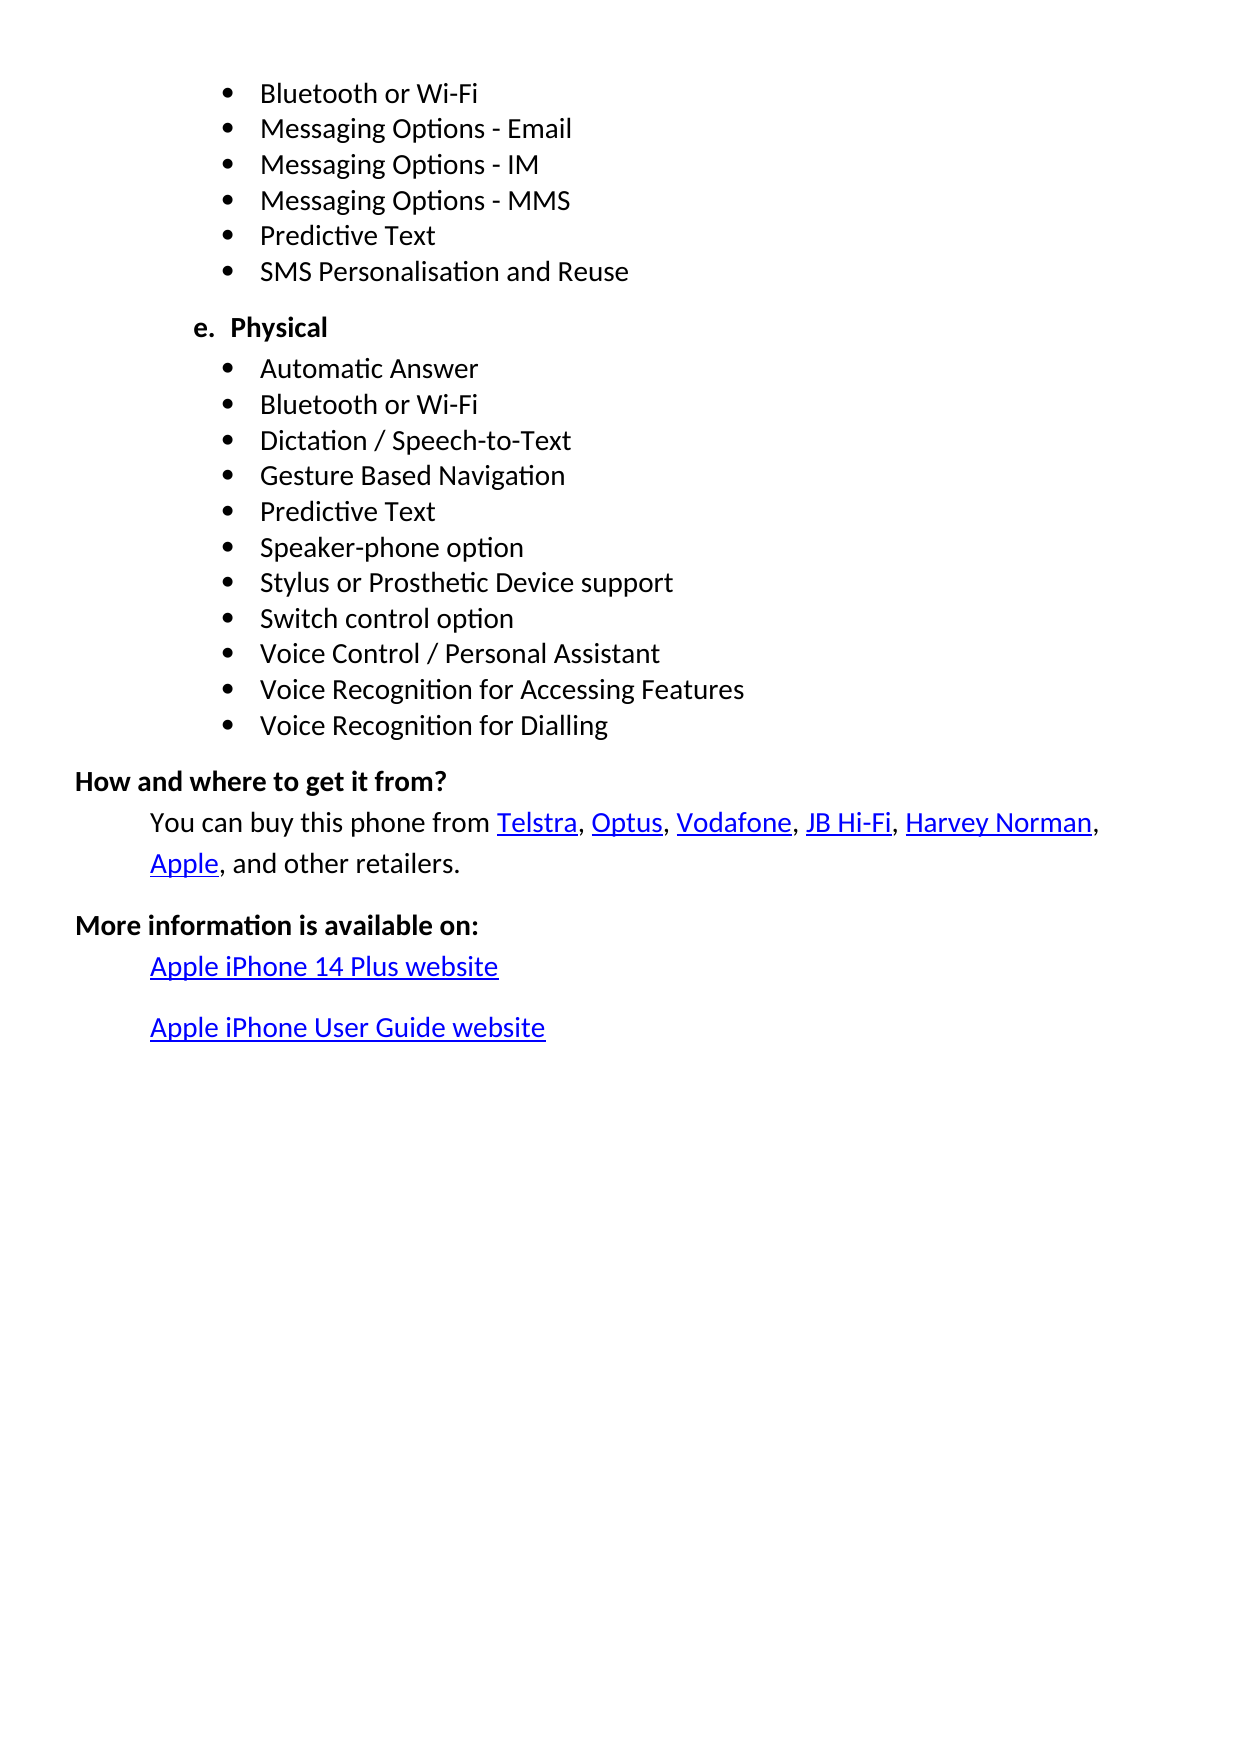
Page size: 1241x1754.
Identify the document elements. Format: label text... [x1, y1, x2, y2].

text Automatic Answer [223, 351, 1165, 386]
text Messaging Options - MMS [223, 182, 1165, 217]
text Speaker-phone option [223, 529, 1165, 564]
text You can buy this phone from Telstra, Optus, Vodafone, JB Hi-Fi, Harvey Norman, Apple, and other retailers. [150, 804, 1165, 881]
text Messaging Options - IM [223, 146, 1165, 182]
subtitle How and where to get it from? [75, 763, 1165, 799]
text Switch control option [223, 600, 1165, 636]
text Stylus or Prosthetic Device support [223, 564, 1165, 600]
text Messaging Options - Email [223, 111, 1165, 146]
text Dictation / Speech-to-Text [223, 422, 1165, 457]
text Apple iPhone User Guide website [150, 1009, 1165, 1045]
text Apple iPhone 14 Plus website [150, 948, 1165, 983]
subtitle More information is available on: [75, 907, 1165, 942]
text Voice Recognition for Accessing Features [223, 671, 1165, 707]
text Bluetooth or Wi-Fi [223, 386, 1165, 422]
text Bluetooth or Wi-Fi [223, 75, 1165, 111]
text SMS Personalisation and Reuse [223, 253, 1165, 289]
text Voice Recognition for Dialling [223, 707, 1165, 742]
text Gesture Based Navigation [223, 457, 1165, 493]
subtitle Physical [193, 309, 1165, 345]
text Predictive Text [223, 493, 1165, 529]
text Voice Control / Personal Assistant [223, 636, 1165, 671]
text Predictive Text [223, 217, 1165, 253]
